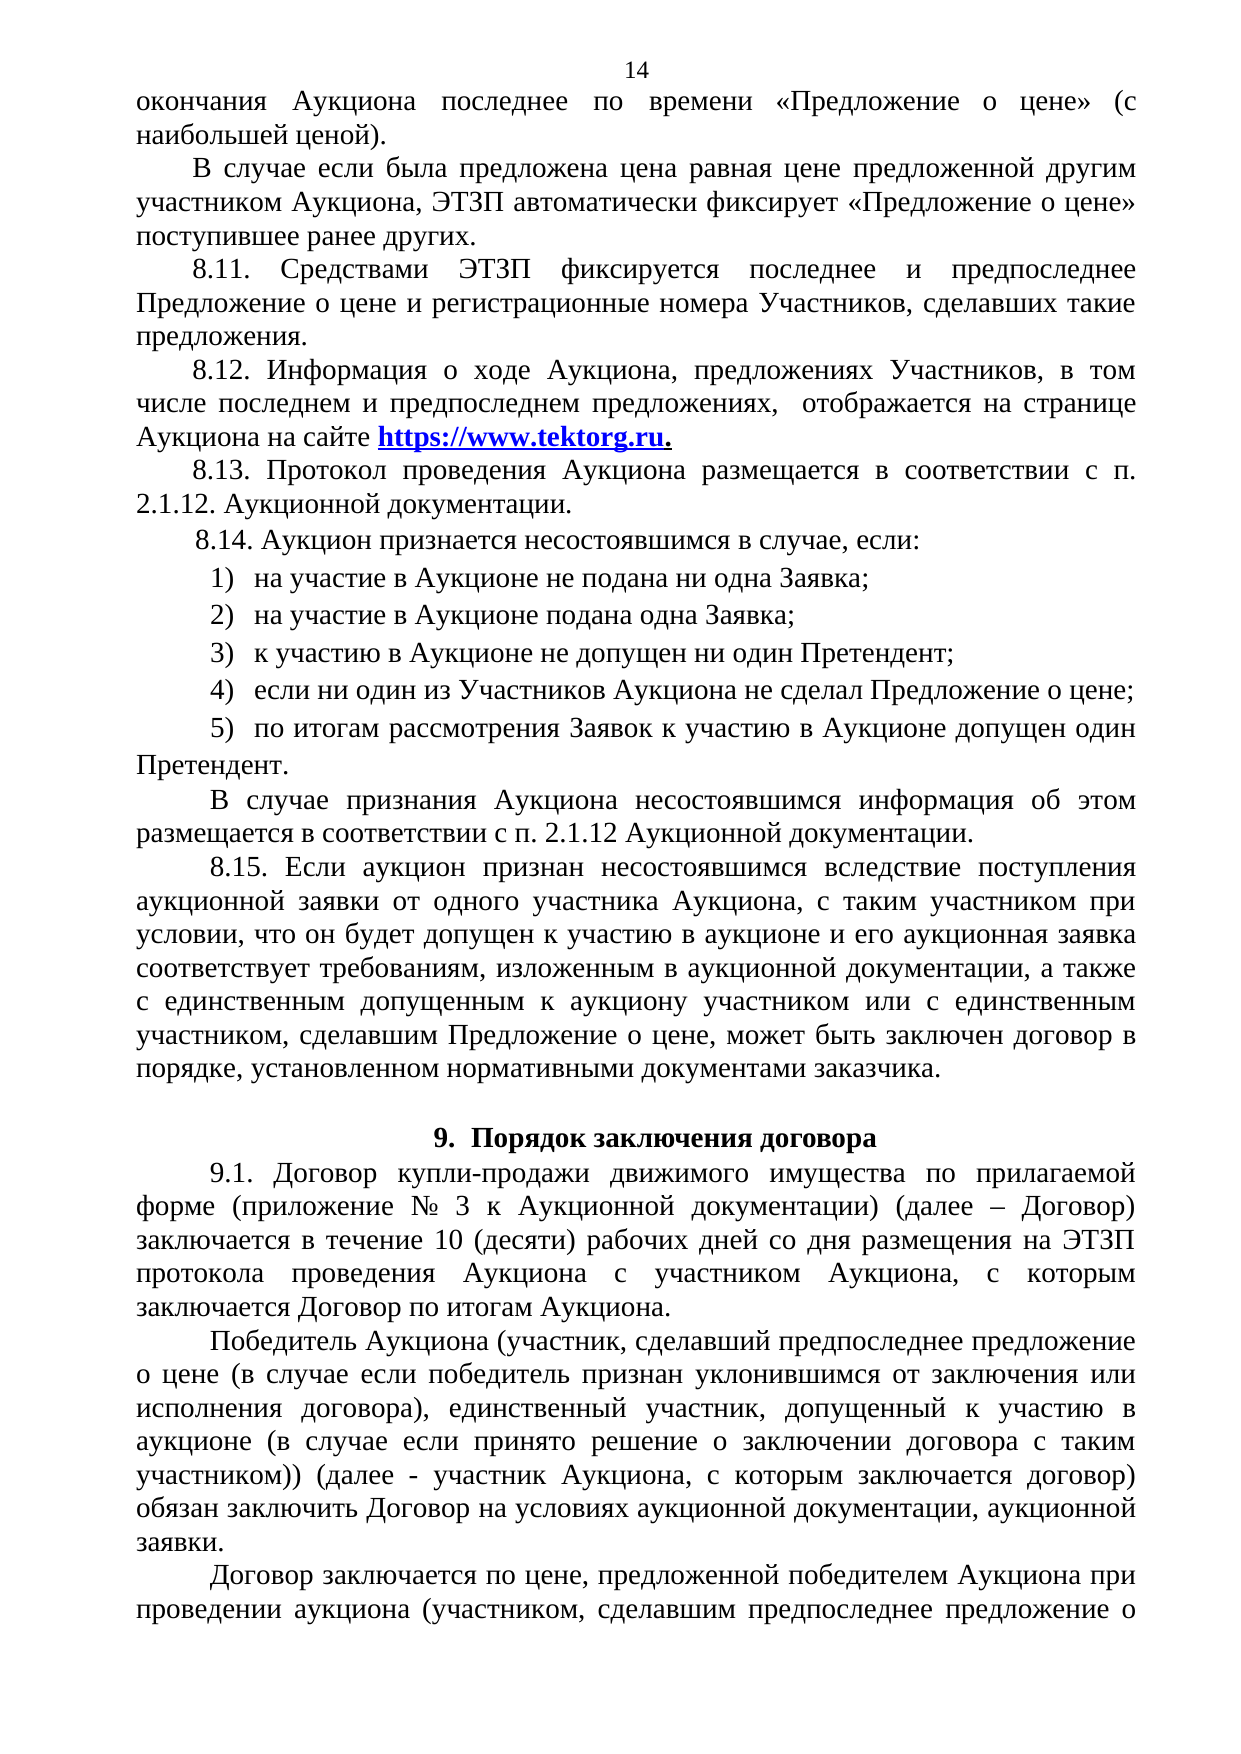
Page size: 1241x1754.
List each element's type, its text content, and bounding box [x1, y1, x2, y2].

list 8.15. Если аукцион признан несостоявшимся вследствие поступления аукционной заявки от одного участника Аукциона, с таким участником при условии, что он будет допущен к участию в аукционе и его аукционная заявка соответствует требованиям, изложенным в аукционной документации, а также с единственным допущенным к аукциону участником или с единственным участником, сделавшим Предложение о цене, может быть заключен договор в порядке, установленном нормативными документами заказчика. [136, 849, 1137, 1084]
list по итогам рассмотрения Заявок к участию в Аукционе допущен один Претендент. [136, 707, 1137, 782]
text 8.11. Средствами ЭТЗП фиксируется последнее и предпоследнее Предложение о цене и регистрационные номера Участников, сделавших такие предложения. [136, 251, 1137, 352]
list к участию в Аукционе не допущен ни один Претендент; [136, 632, 1137, 669]
text В случае если была предложена цена равная цене предложенной другим участником Аукциона, ЭТЗП автоматически фиксирует «Предложение о цене» поступившее ранее других. [136, 151, 1137, 251]
text 8.13. Протокол проведения Аукциона размещается в соответствии с п. 2.1.12. Аукционной документации. [136, 452, 1137, 519]
list Победитель Аукциона (участник, сделавший предпоследнее предложение о цене (в случае если победитель признан уклонившимся от заключения или исполнения договора), единственный участник, допущенный к участию в аукционе (в случае если принято решение о заключении договора с таким участником)) (далее - участник Аукциона, с которым заключается договор) обязан заключить Договор на условиях аукционной документации, аукционной заявки. [136, 1323, 1137, 1557]
subtitle Порядок заключения договора [173, 1117, 1137, 1155]
text 8.14. Аукцион признается несостоявшимся в случае, если: [136, 519, 1137, 557]
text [136, 83, 1137, 151]
list если ни один из Участников Аукциона не сделал Предложение о цене; [136, 669, 1137, 707]
list на участие в Аукционе не подана ни одна Заявка; [136, 557, 1137, 594]
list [136, 1557, 1137, 1624]
text 8.12. Информация о ходе Аукциона, предложениях Участников, в том числе последнем и предпоследнем предложениях, отображается на странице Аукциона на сайте https://www.tektorg.ru. [136, 352, 1137, 452]
list В случае признания Аукциона несостоявшимся информация об этом размещается в соответствии с п. 2.1.12 Аукционной документации. [136, 782, 1137, 849]
list на участие в Аукционе подана одна Заявка; [136, 594, 1137, 632]
list 9.1. Договор купли-продажи движимого имущества по прилагаемой форме (приложение № 3 к Аукционной документации) (далее – Договор) заключается в течение 10 (десяти) рабочих дней со дня размещения на ЭТЗП протокола проведения Аукциона с участником Аукциона, с которым заключается Договор по итогам Аукциона. [136, 1155, 1137, 1323]
